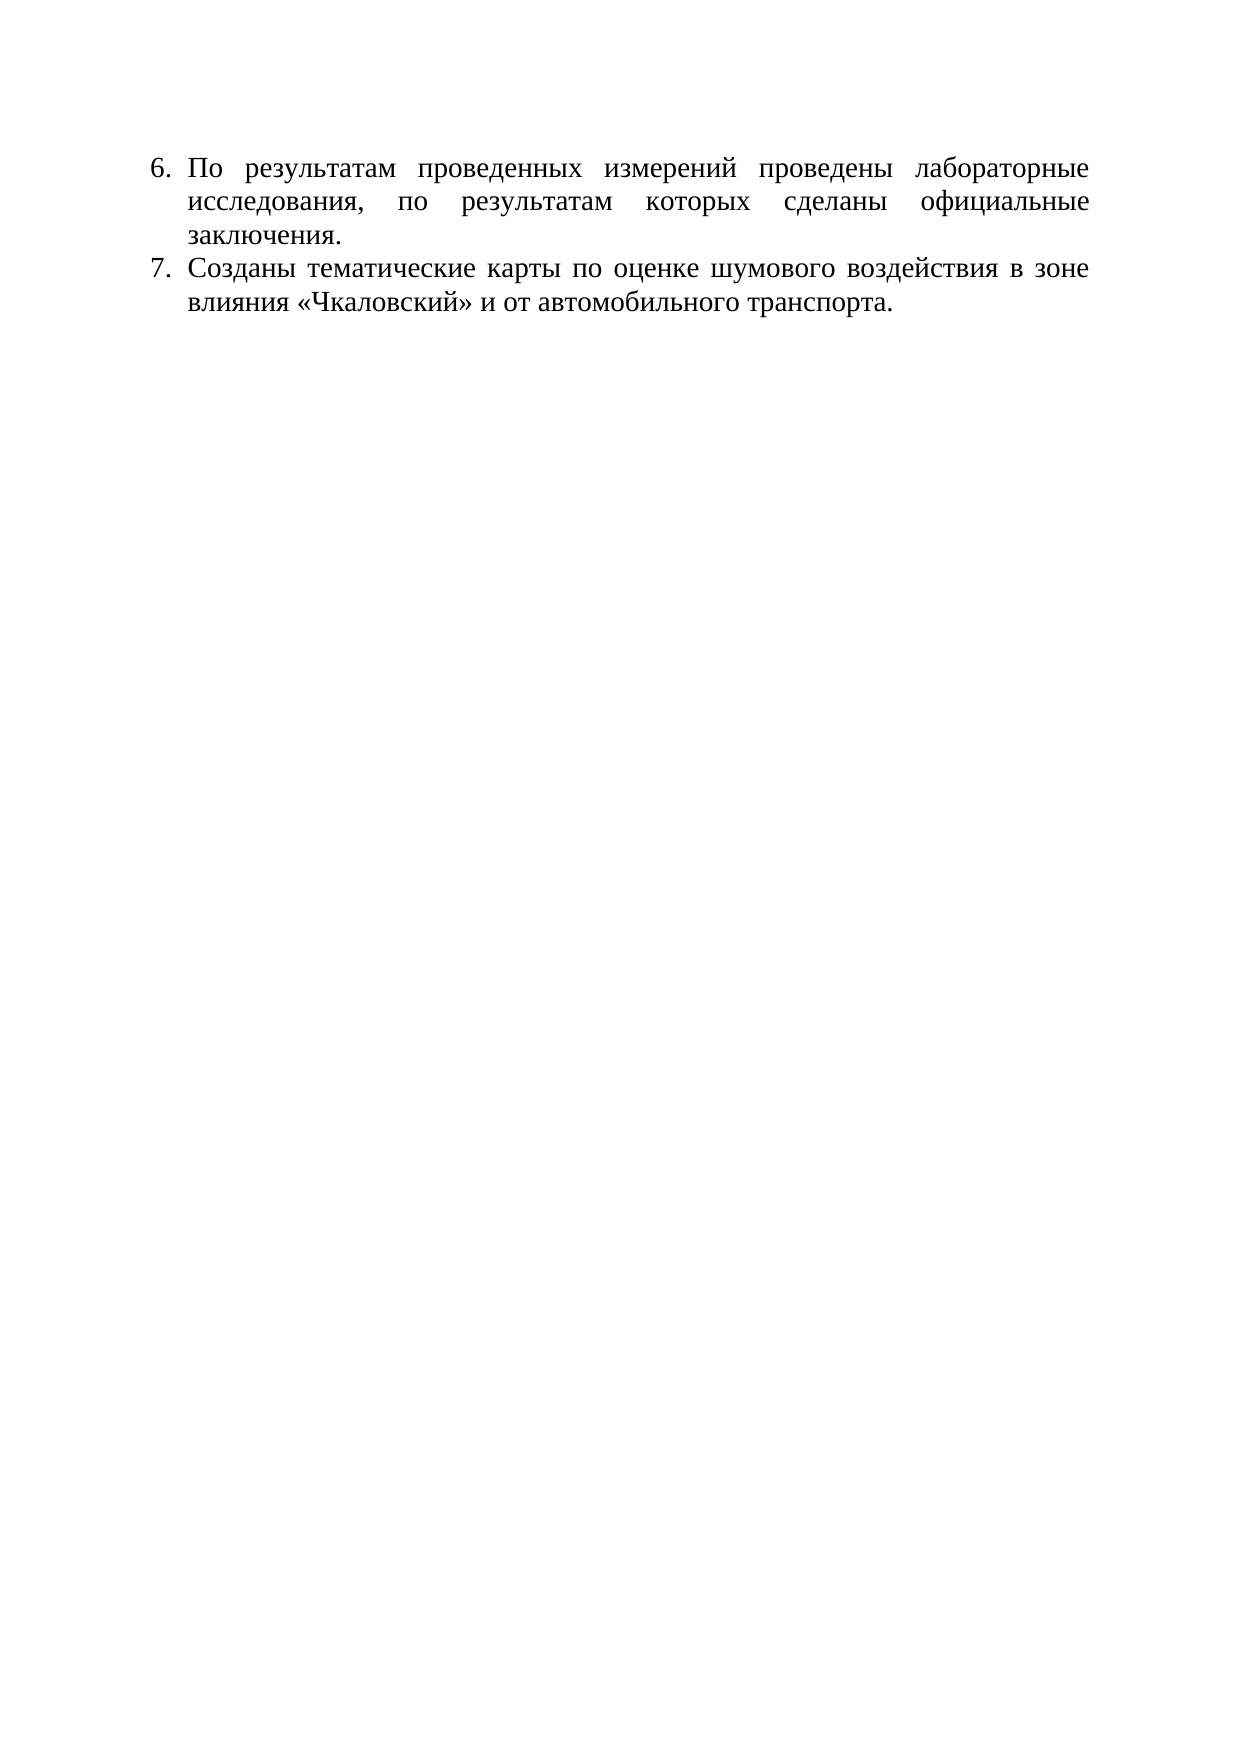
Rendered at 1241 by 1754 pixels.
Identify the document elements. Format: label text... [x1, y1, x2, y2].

text 7. Созданы тематические карты по оценке шумового воздействия в зоне влияния «Чкаловский» и от автомобильного транспорта. [150, 251, 1090, 318]
text 6. По результатам проведенных измерений проведены лабораторные исследования, по результатам которых сделаны официальные заключения. [150, 150, 1090, 251]
